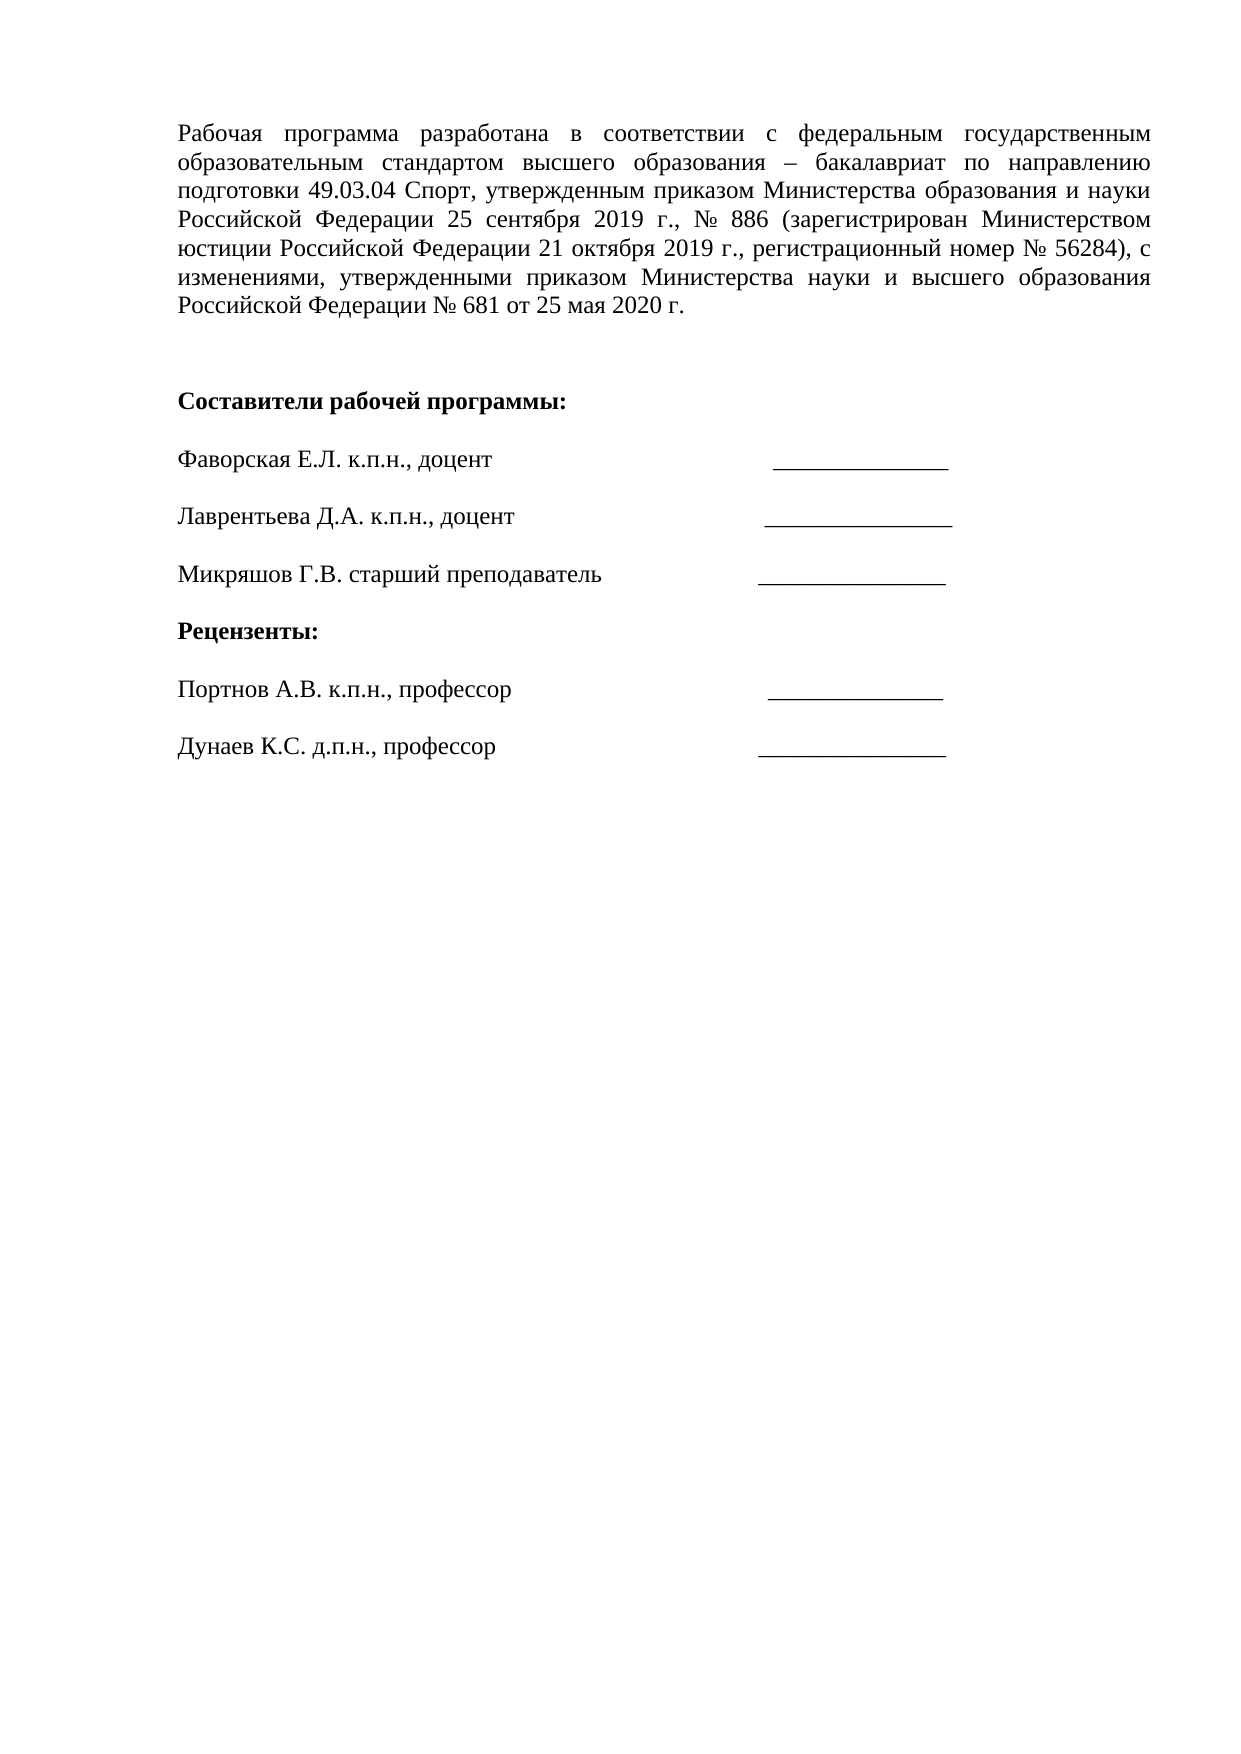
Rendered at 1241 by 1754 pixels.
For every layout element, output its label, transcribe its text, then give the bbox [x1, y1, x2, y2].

text Рецензенты: [177, 616, 1152, 645]
text Фаворская Е.Л. к.п.н., доцент ______________ [177, 444, 1152, 473]
text Портнов А.В. к.п.н., профессор ______________ [177, 674, 1152, 703]
text Микряшов Г.В. старший преподаватель _______________ [177, 559, 1152, 588]
text Рабочая программа разработана в соответствии с федеральным государственным образовательным стандартом высшего образования – бакалавриат по направлению подготовки 49.03.04 Спорт, утвержденным приказом Министерства образования и науки Российской Федерации 25 сентября 2019 г., № 886 (зарегистрирован Министерством юстиции Российской Федерации 21 октября 2019 г., регистрационный номер № 56284), с изменениями, утвержденными приказом Министерства науки и высшего образования Российской Федерации № 681 от 25 мая 2020 г. [177, 118, 1152, 319]
text Лаврентьева Д.А. к.п.н., доцент _______________ [177, 501, 1152, 530]
text Составители рабочей программы: [177, 386, 1152, 415]
text Дунаев К.С. д.п.н., профессор _______________ [177, 731, 1152, 760]
